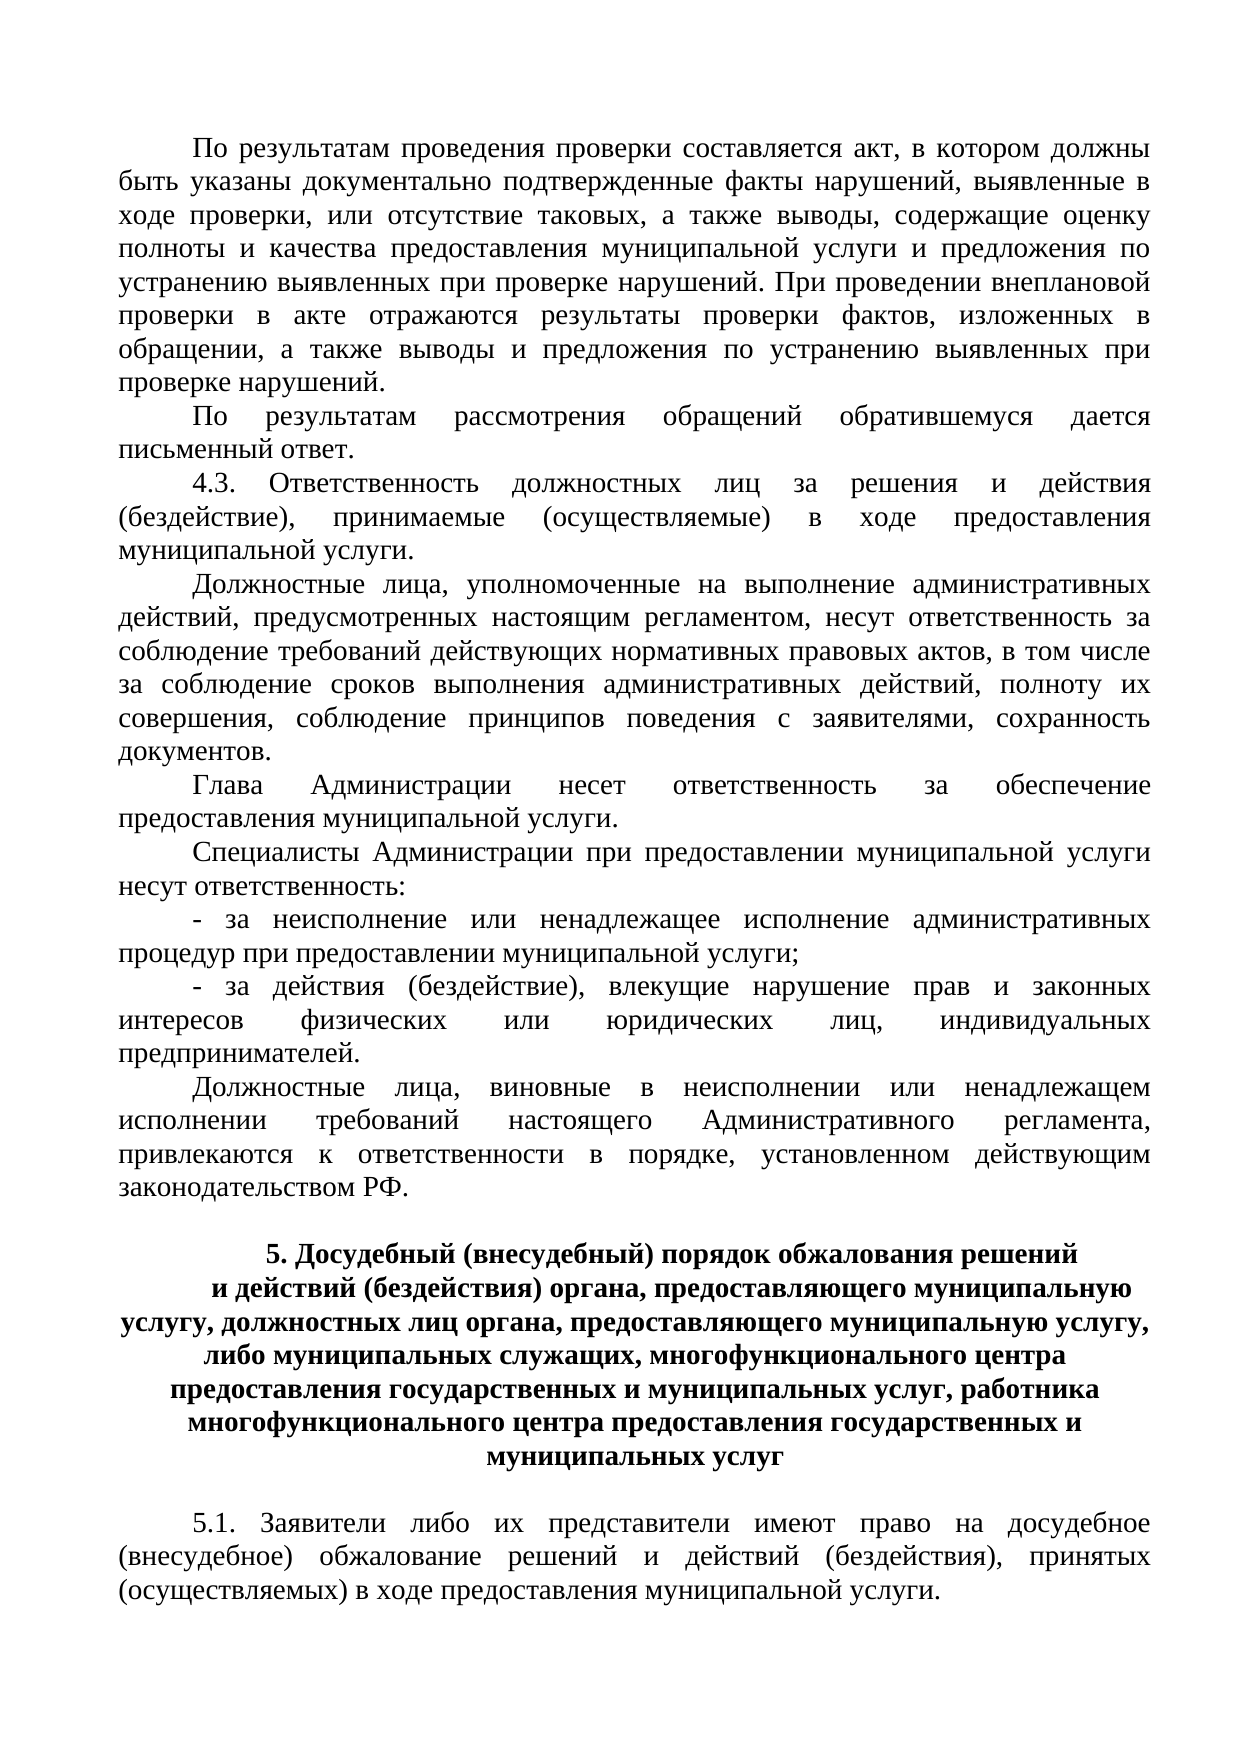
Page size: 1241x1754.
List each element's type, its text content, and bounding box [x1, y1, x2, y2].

text Должностные лица, виновные в неисполнении или ненадлежащем исполнении требований настоящего Административного регламента, привлекаются к ответственности в порядке, установленном действующим законодательством РФ. [118, 1069, 1152, 1203]
text По результатам рассмотрения обращений обратившемуся дается письменный ответ. [118, 398, 1152, 465]
text 4.3. Ответственность должностных лиц за решения и действия (бездействие), принимаемые (осуществляемые) в ходе предоставления муниципальной услуги. [118, 465, 1152, 566]
text Глава Администрации несет ответственность за обеспечение предоставления муниципальной услуги. [118, 767, 1152, 834]
text 5. Досудебный (внесудебный) порядок обжалования решений [118, 1237, 1152, 1270]
text Должностные лица, уполномоченные на выполнение административных действий, предусмотренных настоящим регламентом, несут ответственность за соблюдение требований действующих нормативных правовых актов, в том числе за соблюдение сроков выполнения административных действий, полноту их совершения, соблюдение принципов поведения с заявителями, сохранность документов. [118, 566, 1152, 767]
text - за неисполнение или ненадлежащее исполнение административных процедур при предоставлении муниципальной услуги; [118, 901, 1152, 968]
text - за действия (бездействие), влекущие нарушение прав и законных интересов физических или юридических лиц, индивидуальных предпринимателей. [118, 968, 1152, 1069]
text и действий (бездействия) органа, предоставляющего муниципальную услугу, должностных лиц органа, предоставляющего муниципальную услугу, либо муниципальных служащих, многофункционального центра предоставления государственных и муниципальных услуг, работника многофункционального центра предоставления государственных и муниципальных услуг [118, 1270, 1152, 1471]
text По результатам проведения проверки составляется акт, в котором должны быть указаны документально подтвержденные факты нарушений, выявленные в ходе проверки, или отсутствие таковых, а также выводы, содержащие оценку полноты и качества предоставления муниципальной услуги и предложения по устранению выявленных при проверке нарушений. При проведении внеплановой проверки в акте отражаются результаты проверки фактов, изложенных в обращении, а также выводы и предложения по устранению выявленных при проверке нарушений. [118, 130, 1152, 398]
text 5.1. Заявители либо их представители имеют право на досудебное (внесудебное) обжалование решений и действий (бездействия), принятых (осуществляемых) в ходе предоставления муниципальной услуги. [118, 1505, 1152, 1606]
text Специалисты Администрации при предоставлении муниципальной услуги несут ответственность: [118, 834, 1152, 901]
